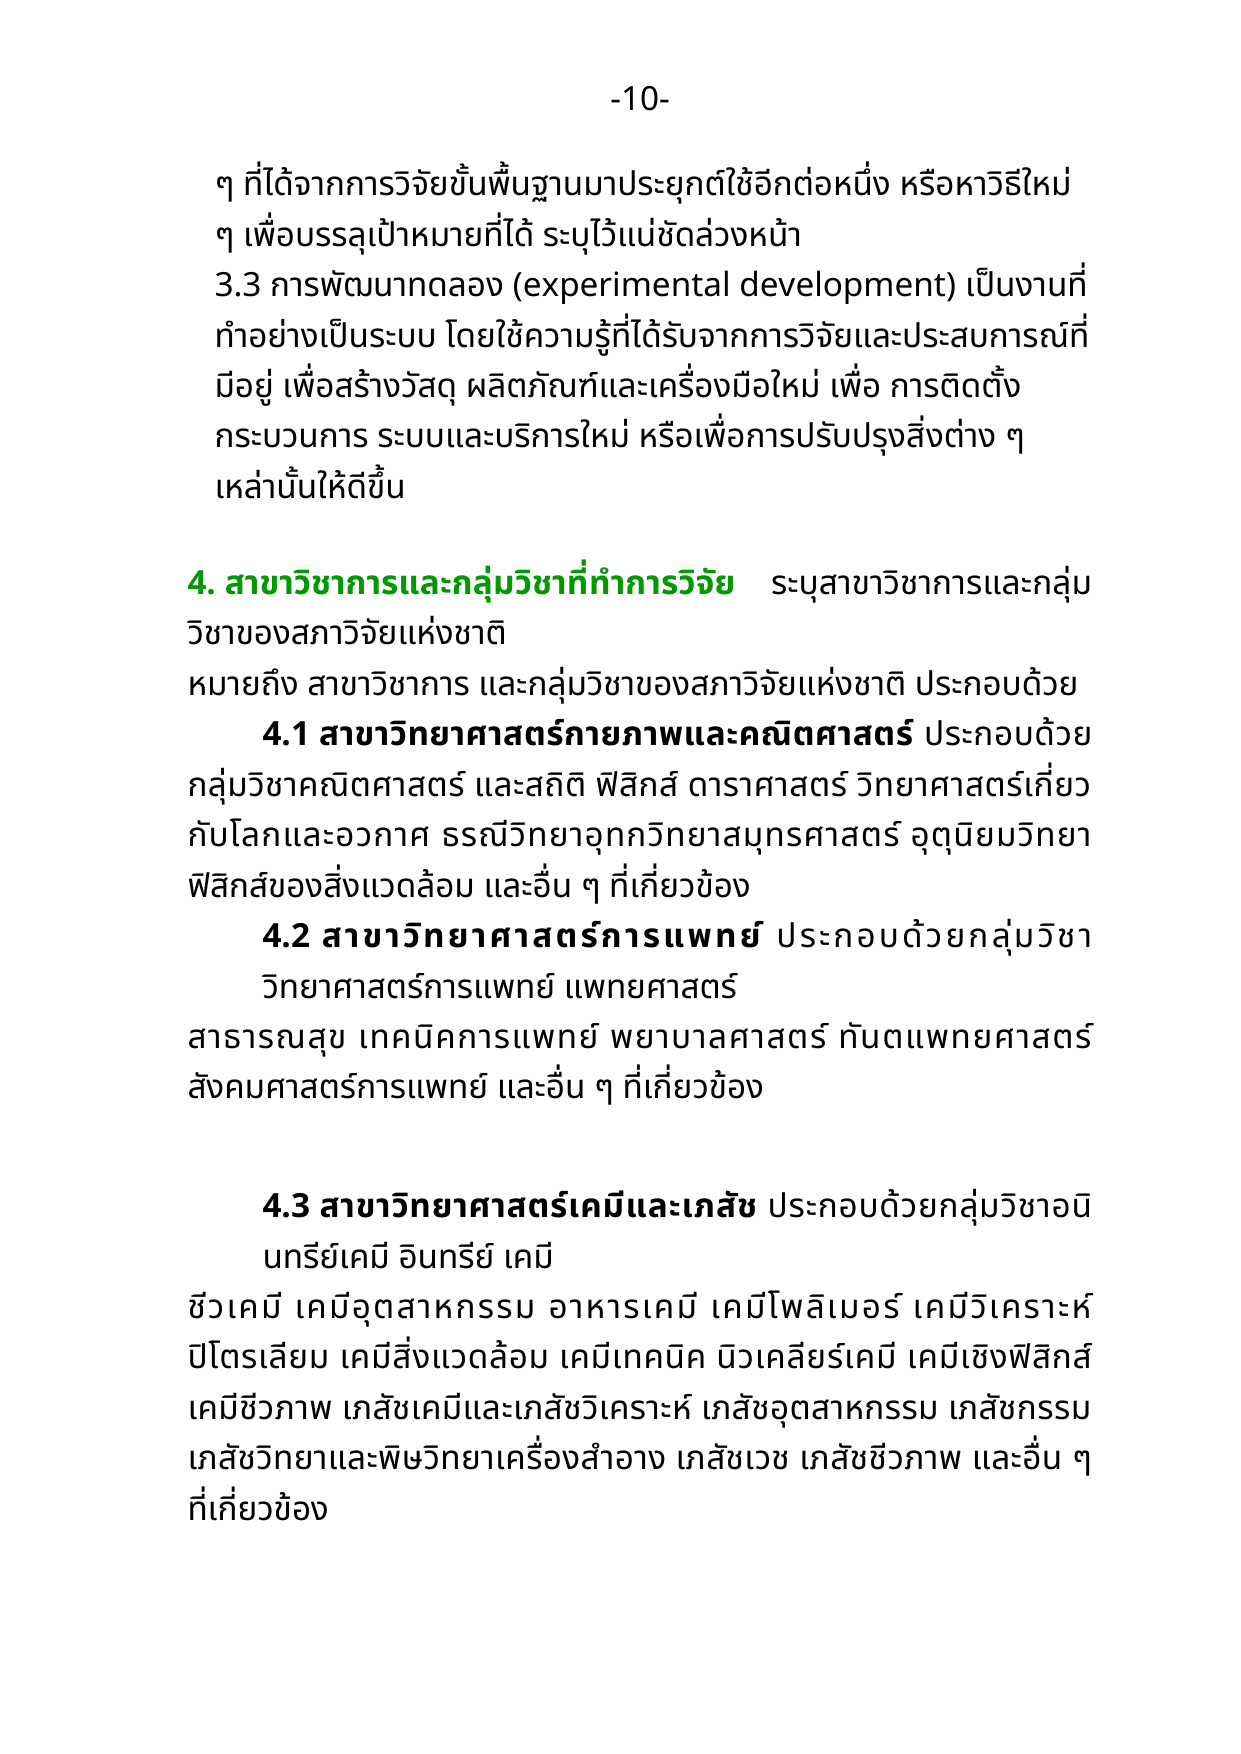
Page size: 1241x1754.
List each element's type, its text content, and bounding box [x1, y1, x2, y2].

text 4.2 สาขาวิทยาศาสตร์การแพทย์ ประกอบด้วยกลุ่มวิชาวิทยาศาสตร์การแพทย์ แพทยศาสตร์ [262, 912, 1092, 1013]
text หมายถึง สาขาวิชาการ และกลุ่มวิชาของสภาวิจัยแห่งชาติ ประกอบด้วย [187, 660, 1092, 710]
text 3.3 การพัฒนาทดลอง (experimental development) เป็นงานที่ทำอย่างเป็นระบบ โดยใช้ความรู้ที่ได้รับจากการวิจัยและประสบการณ์ที่มีอยู่ เพื่อสร้างวัสดุ ผลิตภัณฑ์และเครื่องมือใหม่ เพื่อ การติดตั้งกระบวนการ ระบบและบริการใหม่ หรือเพื่อการปรับปรุงสิ่งต่าง ๆ เหล่านั้นให้ดีขึ้น [214, 261, 1092, 513]
text 4.3 สาขาวิทยาศาสตร์เคมีและเภสัช ประกอบด้วยกลุ่มวิชาอนินทรีย์เคมี อินทรีย์ เคมี [262, 1182, 1092, 1283]
text ชีวเคมี เคมีอุตสาหกรรม อาหารเคมี เคมีโพลิเมอร์ เคมีวิเคราะห์ ปิโตรเลียม เคมีสิ่งแวดล้อม เคมีเทคนิค นิวเคลียร์เคมี เคมีเชิงฟิสิกส์ เคมีชีวภาพ เภสัชเคมีและเภสัชวิเคราะห์ เภสัชอุตสาหกรรม เภสัชกรรม เภสัชวิทยาและพิษวิทยาเครื่องสำอาง เภสัชเวช เภสัชชีวภาพ และอื่น ๆ ที่เกี่ยวข้อง [187, 1283, 1092, 1535]
text สาธารณสุข เทคนิคการแพทย์ พยาบาลศาสตร์ ทันตแพทยศาสตร์ สังคมศาสตร์การแพทย์ และอื่น ๆ ที่เกี่ยวข้อง [187, 1013, 1092, 1114]
text 4. สาขาวิชาการและกลุ่มวิชาที่ทำการวิจัย ระบุสาขาวิชาการและกลุ่มวิชาของสภาวิจัยแห่งชาติ [187, 559, 1092, 660]
text 4.1 สาขาวิทยาศาสตร์กายภาพและคณิตศาสตร์ ประกอบด้วยกลุ่มวิชาคณิตศาสตร์ และสถิติ ฟิสิกส์ ดาราศาสตร์ วิทยาศาสตร์เกี่ยวกับโลกและอวกาศ ธรณีวิทยาอุทกวิทยาสมุทรศาสตร์ อุตุนิยมวิทยาฟิสิกส์ของสิ่งแวดล้อม และอื่น ๆ ที่เกี่ยวข้อง [187, 710, 1092, 912]
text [214, 160, 1092, 261]
